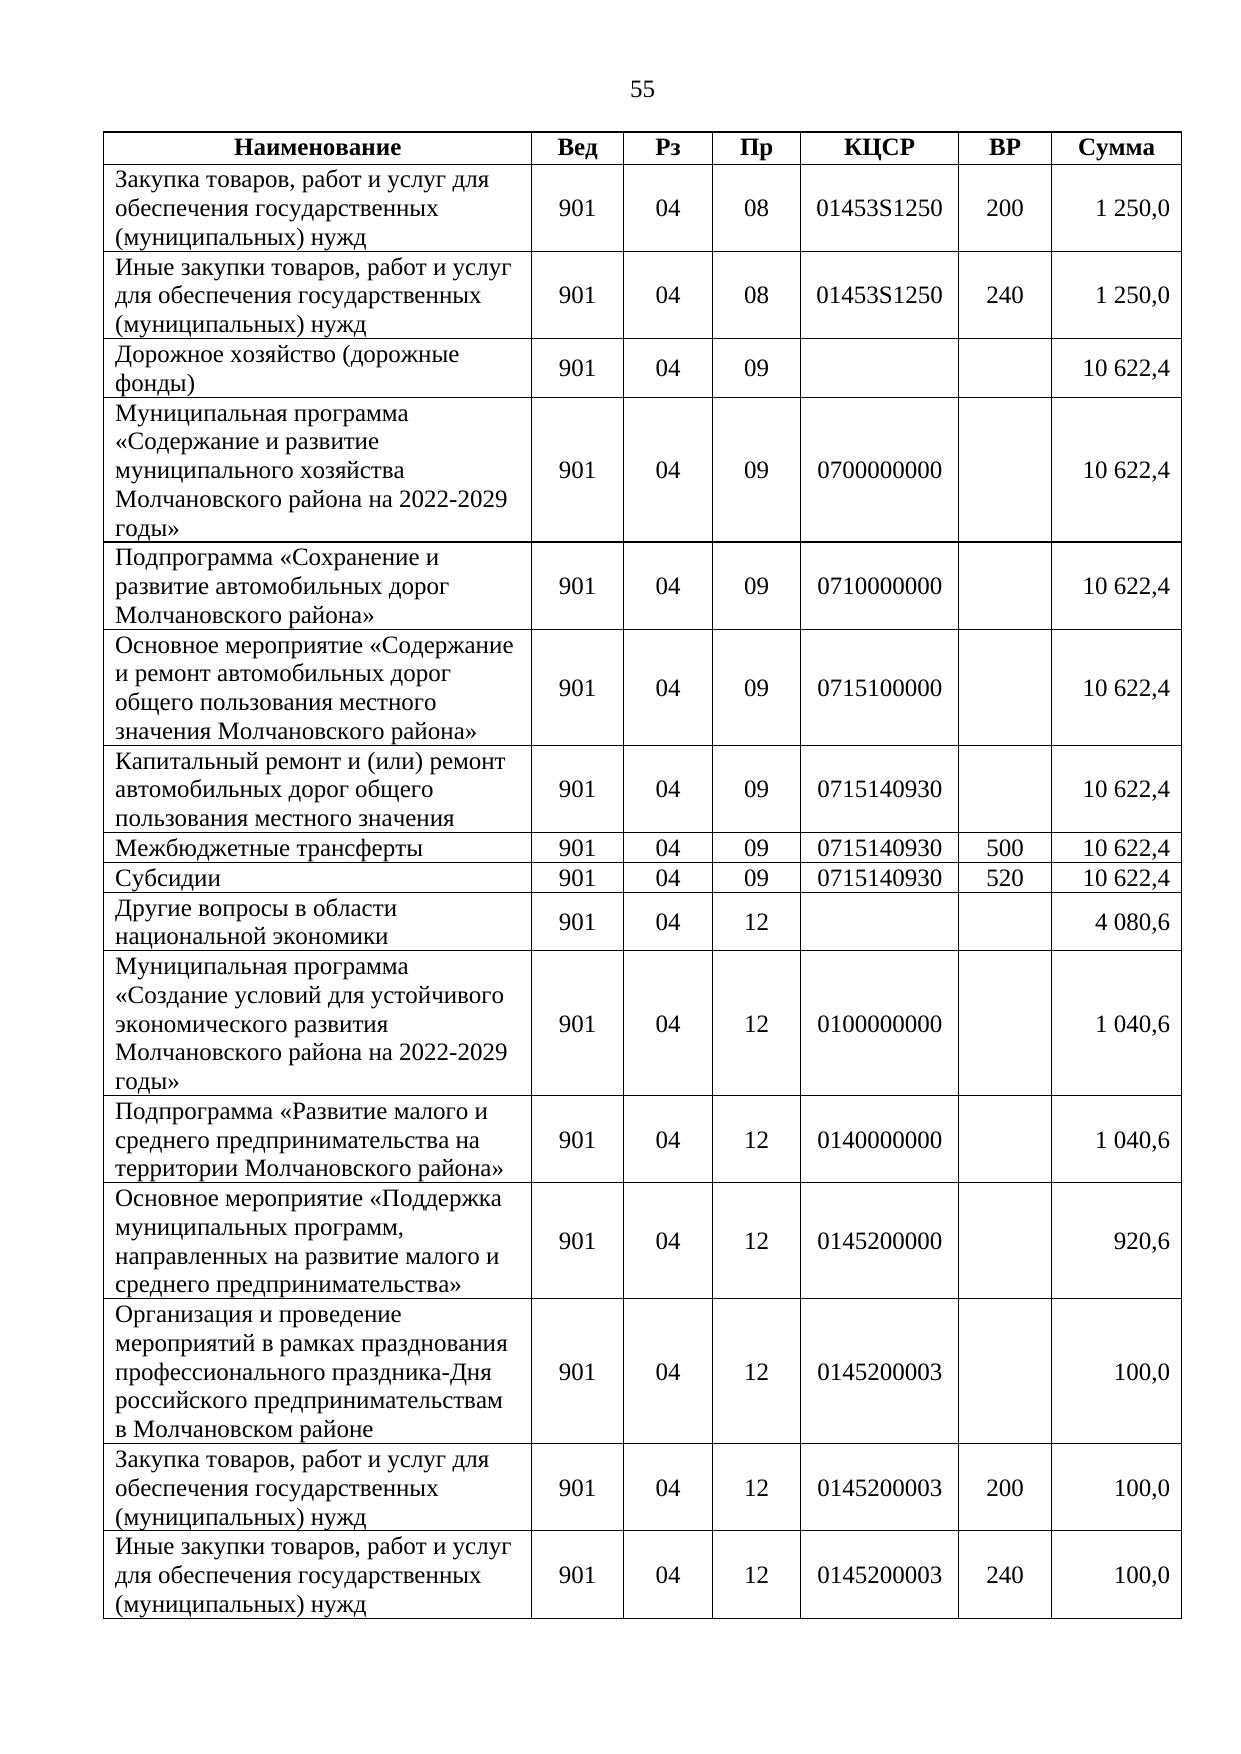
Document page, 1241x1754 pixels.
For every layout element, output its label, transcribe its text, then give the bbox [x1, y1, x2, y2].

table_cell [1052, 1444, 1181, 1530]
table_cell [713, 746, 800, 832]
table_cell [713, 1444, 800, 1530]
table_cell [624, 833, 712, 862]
table_header Рз [624, 133, 712, 163]
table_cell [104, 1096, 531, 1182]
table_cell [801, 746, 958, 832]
table_header КЦСР [801, 133, 958, 163]
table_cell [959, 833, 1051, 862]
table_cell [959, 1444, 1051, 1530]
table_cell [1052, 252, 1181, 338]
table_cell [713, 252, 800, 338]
table_header Вед [532, 133, 623, 163]
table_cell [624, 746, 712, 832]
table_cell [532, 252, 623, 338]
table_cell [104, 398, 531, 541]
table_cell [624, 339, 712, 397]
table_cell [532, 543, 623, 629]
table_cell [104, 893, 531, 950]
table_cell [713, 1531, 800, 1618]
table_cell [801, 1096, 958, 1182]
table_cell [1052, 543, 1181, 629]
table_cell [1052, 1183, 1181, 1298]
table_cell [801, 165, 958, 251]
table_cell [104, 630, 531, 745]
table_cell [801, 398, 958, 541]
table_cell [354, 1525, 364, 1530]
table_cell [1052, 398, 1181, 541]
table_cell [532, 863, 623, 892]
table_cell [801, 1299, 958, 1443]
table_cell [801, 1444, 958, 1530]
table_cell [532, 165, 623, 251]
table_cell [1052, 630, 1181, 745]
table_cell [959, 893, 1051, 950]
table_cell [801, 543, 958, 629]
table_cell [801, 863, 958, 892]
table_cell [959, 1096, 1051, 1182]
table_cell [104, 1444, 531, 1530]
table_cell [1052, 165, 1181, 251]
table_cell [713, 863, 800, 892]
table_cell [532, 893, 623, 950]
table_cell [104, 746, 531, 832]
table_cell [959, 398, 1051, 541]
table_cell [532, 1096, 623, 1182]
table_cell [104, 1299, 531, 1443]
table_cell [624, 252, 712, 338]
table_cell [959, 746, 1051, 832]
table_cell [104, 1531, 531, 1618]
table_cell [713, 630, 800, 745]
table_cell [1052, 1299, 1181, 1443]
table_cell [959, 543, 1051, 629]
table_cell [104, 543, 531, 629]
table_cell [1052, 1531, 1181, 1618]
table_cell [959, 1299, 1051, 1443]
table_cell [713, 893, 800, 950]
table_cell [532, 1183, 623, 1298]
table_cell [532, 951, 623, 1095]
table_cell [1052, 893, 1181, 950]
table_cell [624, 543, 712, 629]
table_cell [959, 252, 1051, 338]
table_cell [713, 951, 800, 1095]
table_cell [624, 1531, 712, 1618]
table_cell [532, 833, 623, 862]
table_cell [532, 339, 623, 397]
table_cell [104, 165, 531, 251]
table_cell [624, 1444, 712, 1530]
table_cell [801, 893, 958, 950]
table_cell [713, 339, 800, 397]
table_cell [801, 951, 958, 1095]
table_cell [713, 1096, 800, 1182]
table_header Наименование [104, 133, 531, 163]
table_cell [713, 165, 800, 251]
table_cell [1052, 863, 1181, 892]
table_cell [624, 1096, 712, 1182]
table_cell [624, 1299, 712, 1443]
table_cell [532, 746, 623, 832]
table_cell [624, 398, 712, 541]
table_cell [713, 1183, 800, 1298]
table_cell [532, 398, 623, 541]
table_header Сумма [1052, 133, 1181, 163]
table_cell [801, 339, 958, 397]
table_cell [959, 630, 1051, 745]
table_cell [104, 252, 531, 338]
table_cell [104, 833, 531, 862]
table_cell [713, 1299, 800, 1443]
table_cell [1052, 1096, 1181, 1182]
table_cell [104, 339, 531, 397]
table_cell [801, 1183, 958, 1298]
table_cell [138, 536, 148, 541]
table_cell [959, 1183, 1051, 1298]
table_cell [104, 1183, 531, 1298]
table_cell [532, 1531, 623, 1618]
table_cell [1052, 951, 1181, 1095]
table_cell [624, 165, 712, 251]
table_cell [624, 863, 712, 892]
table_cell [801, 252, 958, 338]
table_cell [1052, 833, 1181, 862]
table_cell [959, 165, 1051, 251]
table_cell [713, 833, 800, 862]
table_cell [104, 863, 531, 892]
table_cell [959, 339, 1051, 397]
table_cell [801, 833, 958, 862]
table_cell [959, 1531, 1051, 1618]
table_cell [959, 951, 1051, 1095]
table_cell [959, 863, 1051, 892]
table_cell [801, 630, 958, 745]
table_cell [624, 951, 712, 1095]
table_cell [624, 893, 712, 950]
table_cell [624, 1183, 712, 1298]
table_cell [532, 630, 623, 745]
table_header ВР [959, 133, 1051, 163]
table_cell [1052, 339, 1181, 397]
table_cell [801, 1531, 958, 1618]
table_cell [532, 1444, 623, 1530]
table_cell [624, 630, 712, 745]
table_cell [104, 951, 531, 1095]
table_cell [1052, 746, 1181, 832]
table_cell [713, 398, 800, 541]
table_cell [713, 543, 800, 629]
table_header Пр [713, 133, 800, 163]
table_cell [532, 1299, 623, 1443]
